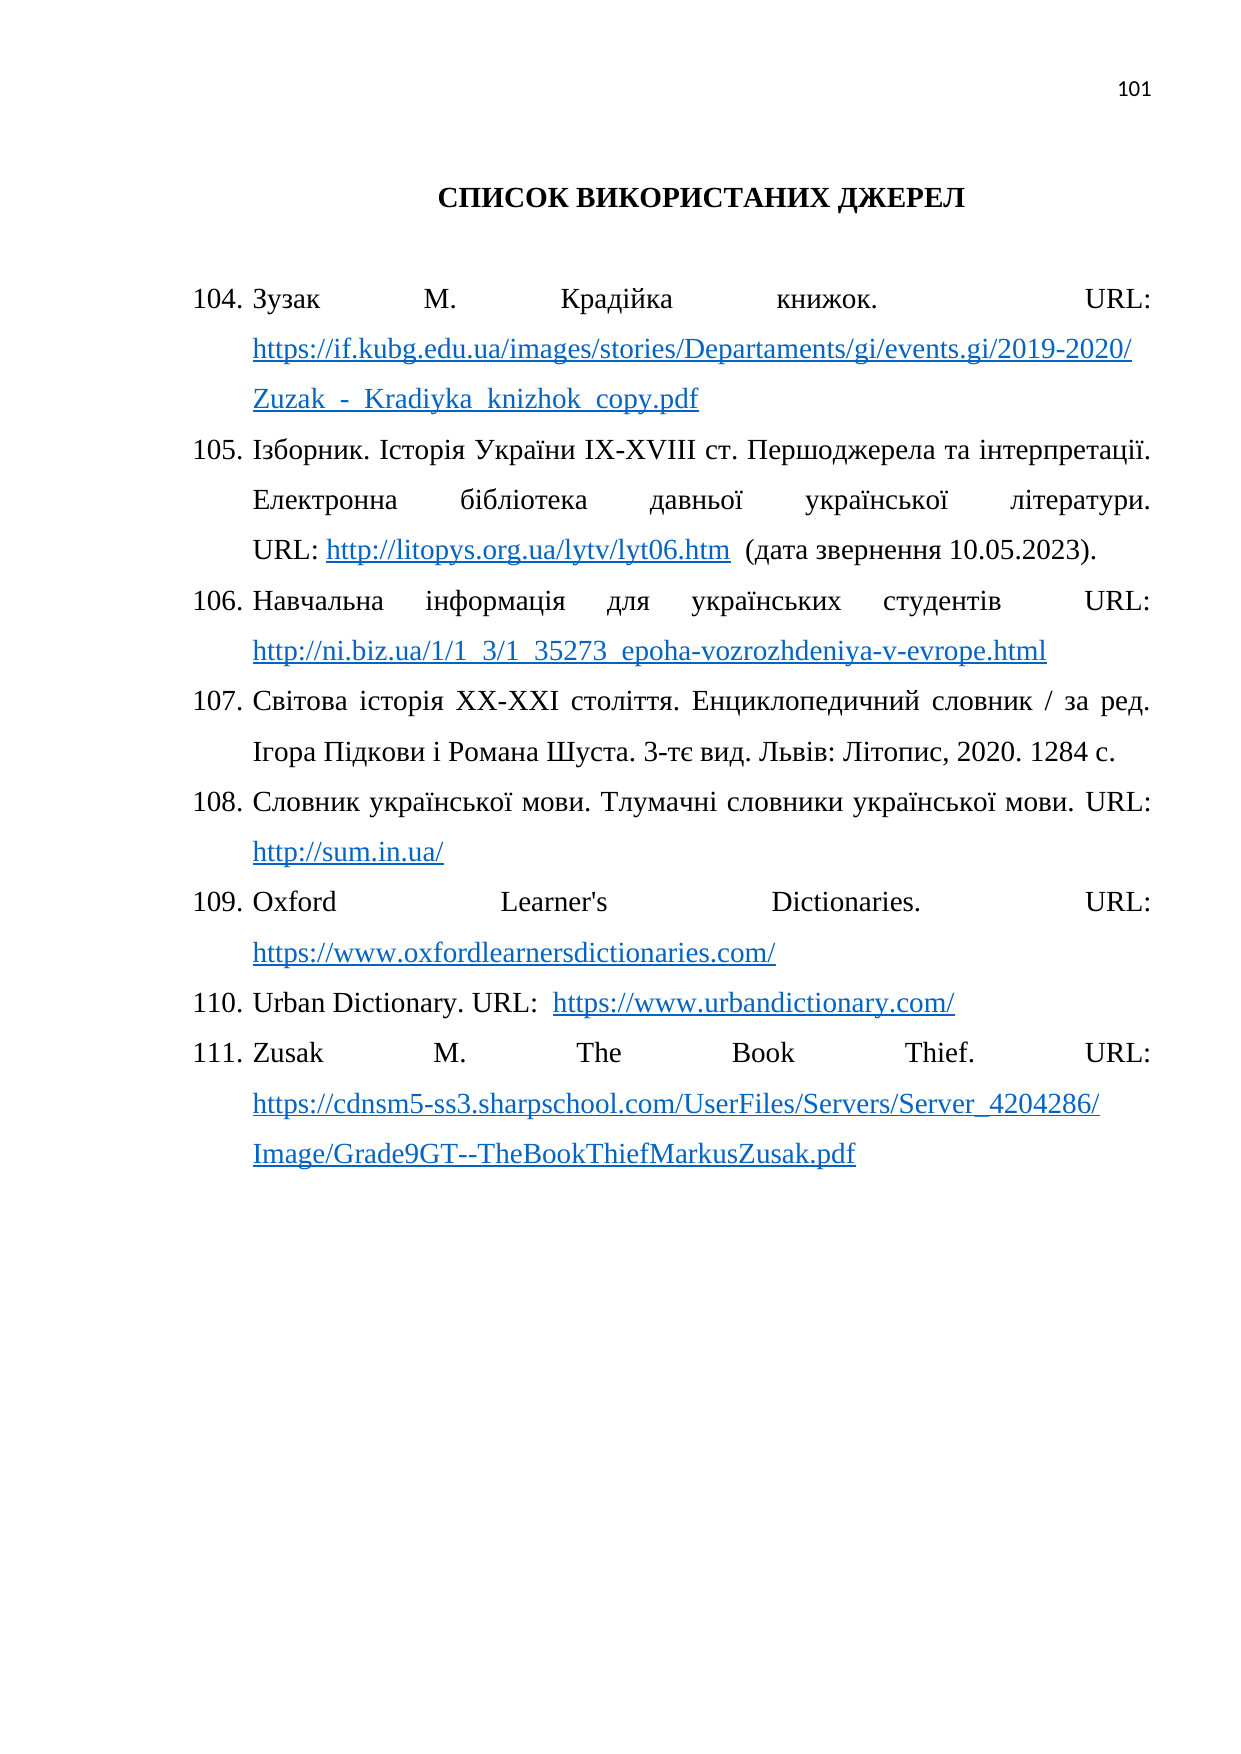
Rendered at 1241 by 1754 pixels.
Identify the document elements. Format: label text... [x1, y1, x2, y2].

list Ізборник. Історія України IX-XVIII ст. Першоджерела та інтерпретації. Електронна бібліотека давньої української літератури. URL: http://litopys.org.ua/lytv/lyt06.htm (дата звернення 10.05.2023). [192, 432, 1152, 566]
list Urban Dictionary. URL: https://www.urbandictionary.com/ [192, 985, 1152, 1019]
list Світова історія XX-XXI століття. Енциклопедичний словник / за ред. Ігора Підкови і Романа Шуста. 3-тє вид. Львів: Літопис, 2020. 1284 с. [192, 683, 1152, 767]
list Словник української мови. Тлумачні словники української мови. URL: http://sum.in.ua/ [192, 784, 1152, 868]
list Zusak M. The Book Thief. URL: https://cdnsm5-ss3.sharpschool.com/UserFiles/Servers/Server_4204286/Image/Grade9GT--TheBookThiefMarkusZusak.pdf [192, 1036, 1152, 1170]
list Навчальна інформація для українських студентів URL: http://ni.biz.ua/1/1_3/1_35273_epoha-vozrozhdeniya-v-evrope.html [192, 583, 1152, 667]
list Зузак М. Крадійка книжок. URL: https://if.kubg.edu.ua/images/stories/Departaments/gi/events.gi/2019-2020/Zuzak_-_Kradiyka_knizhok_copy.pdf [192, 281, 1152, 415]
list Oxford Learner's Dictionaries. URL: https://www.oxfordlearnersdictionaries.com/ [192, 884, 1152, 968]
subtitle СПИСОК ВИКОРИСТАНИХ ДЖЕРЕЛ [177, 180, 1152, 214]
